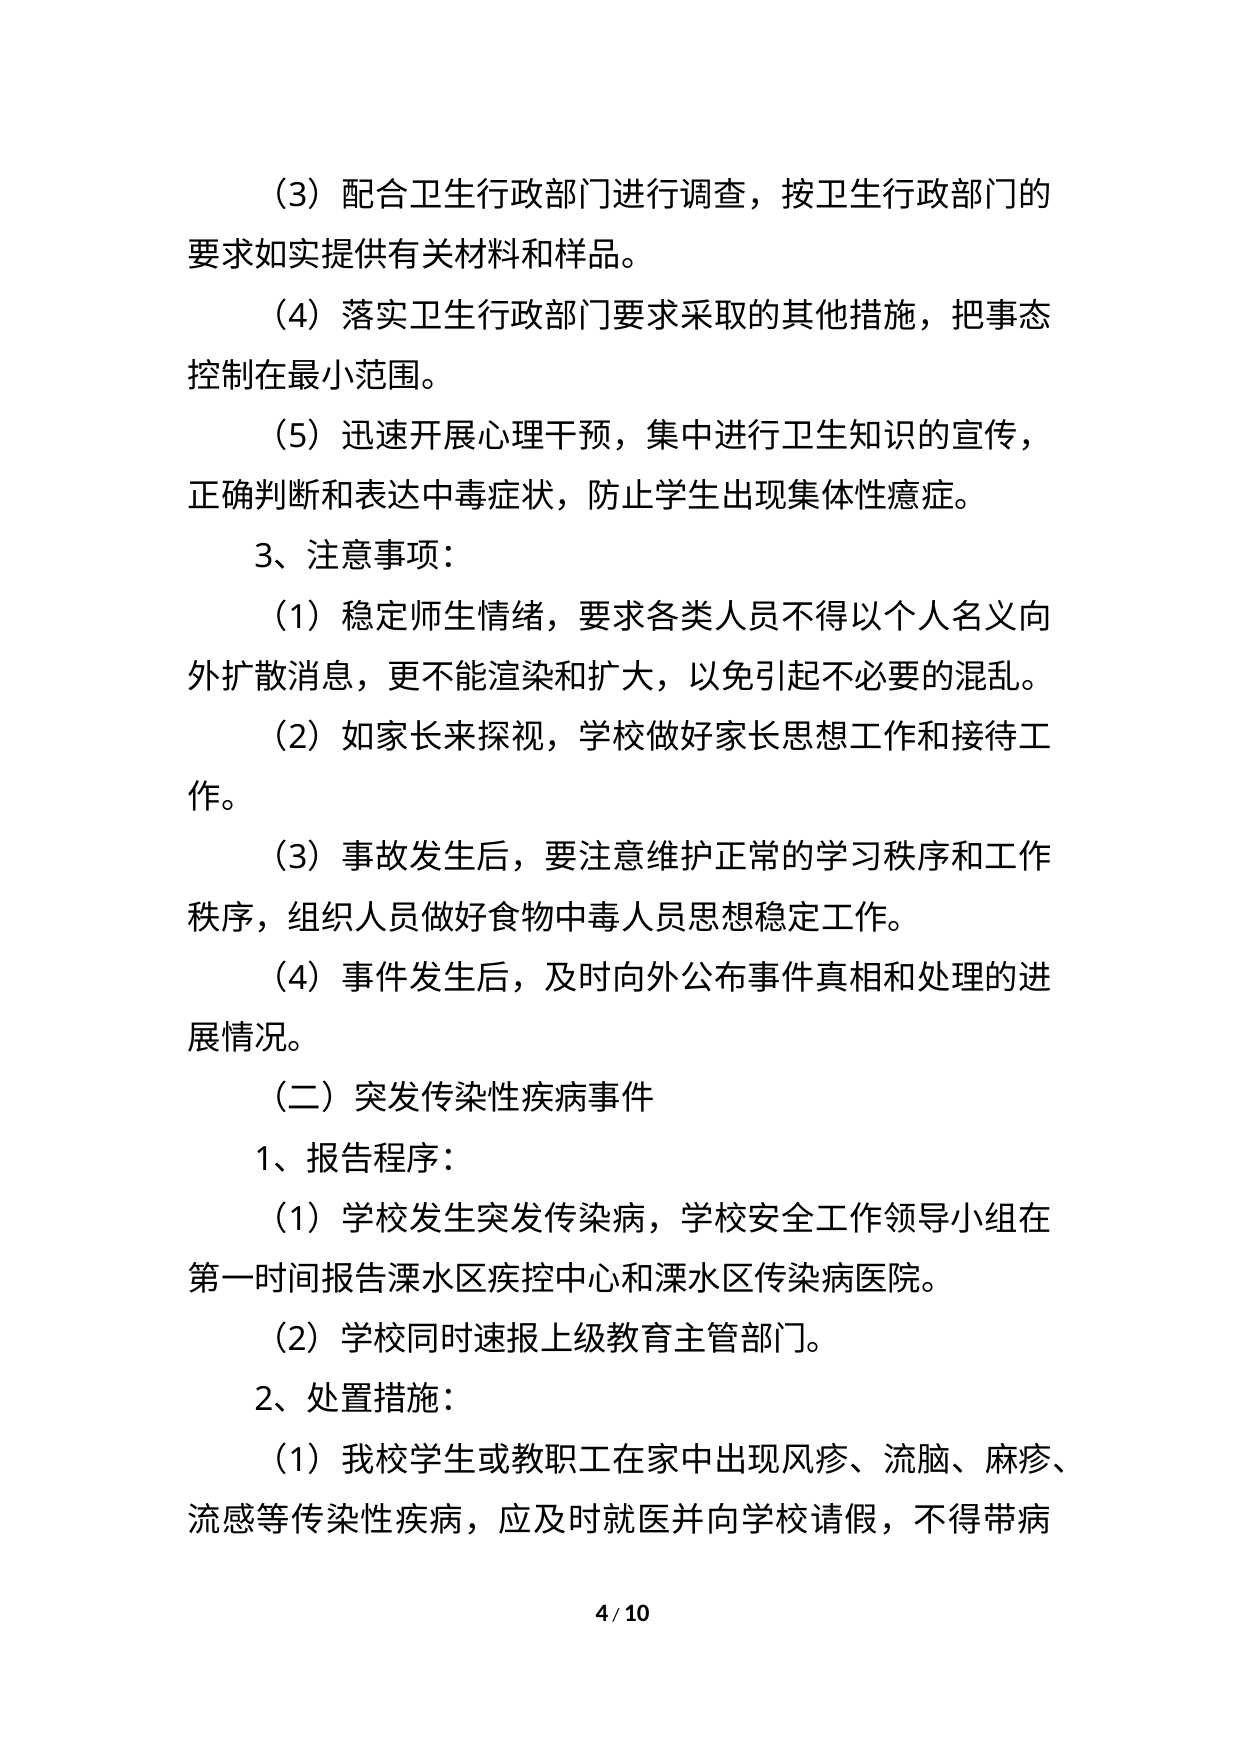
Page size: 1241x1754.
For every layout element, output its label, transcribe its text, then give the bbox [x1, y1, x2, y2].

text 1、报告程序： [187, 1122, 1053, 1182]
text （1）稳定师生情绪，要求各类人员不得以个人名义向外扩散消息，更不能渲染和扩大，以免引起不必要的混乱。 [187, 580, 1053, 700]
text （二）突发传染性疾病事件 [187, 1062, 1053, 1122]
text 2、处置措施： [187, 1363, 1053, 1423]
text （4）落实卫生行政部门要求采取的其他措施，把事态控制在最小范围。 [187, 279, 1053, 399]
text （3）事故发生后，要注意维护正常的学习秩序和工作秩序，组织人员做好食物中毒人员思想稳定工作。 [187, 821, 1053, 941]
text （5）迅速开展心理干预，集中进行卫生知识的宣传，正确判断和表达中毒症状，防止学生出现集体性癔症。 [187, 399, 1053, 520]
text （3）配合卫生行政部门进行调查，按卫生行政部门的要求如实提供有关材料和样品。 [187, 158, 1053, 279]
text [187, 1423, 1053, 1543]
text （2）如家长来探视，学校做好家长思想工作和接待工作。 [187, 700, 1053, 821]
text 3、注意事项： [187, 520, 1053, 580]
text （4）事件发生后，及时向外公布事件真相和处理的进展情况。 [187, 941, 1053, 1062]
text （1）学校发生突发传染病，学校安全工作领导小组在第一时间报告溧水区疾控中心和溧水区传染病医院。 [187, 1182, 1053, 1302]
text （2）学校同时速报上级教育主管部门。 [187, 1302, 1053, 1363]
